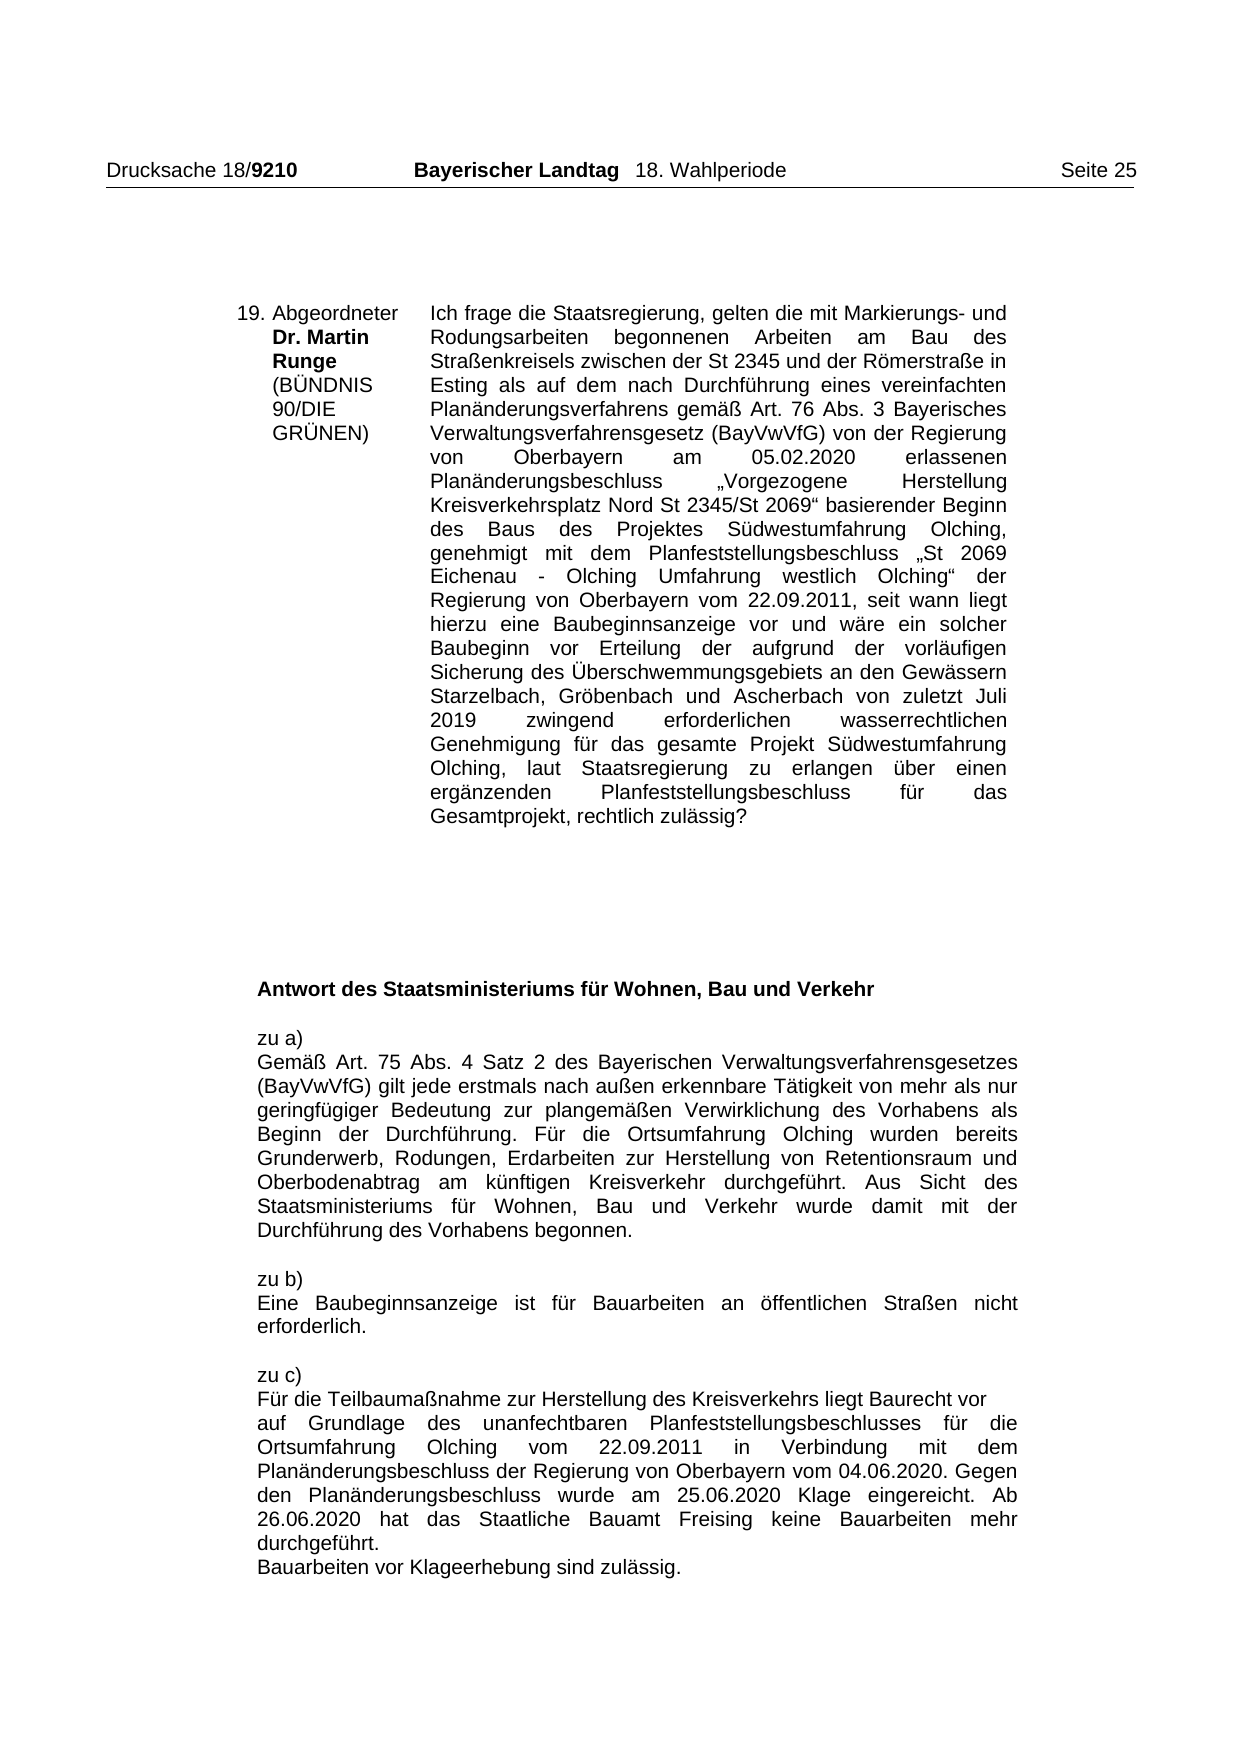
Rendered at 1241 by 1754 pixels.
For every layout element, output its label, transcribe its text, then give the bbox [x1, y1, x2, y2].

table_header Ich frage die Staatsregierung, gelten die mit Markierungs- und Rodungsarbeiten begonnenen Arbeiten am Bau des Straßenkreisels zwischen der St 2345 und der Römerstraße in Esting als auf dem nach Durchführung eines vereinfachten Planänderungsverfahrens gemäß Art. 76 Abs. 3 Bayerisches Verwaltungsverfahrensgesetz (BayVwVfG) von der Regierung von Oberbayern am 05.02.2020 erlassenen Planänderungsbeschluss „Vorgezogene Herstellung Kreisverkehrsplatz Nord St 2345/St 2069“ basierender Beginn des Baus des Projektes Südwestumfahrung Olching, genehmigt mit dem Planfeststellungsbeschluss „St 2069 Eichenau - Olching Umfahrung westlich Olching“ der Regierung von Oberbayern vom 22.09.2011, seit wann liegt hierzu eine Baubeginnsanzeige vor und wäre ein solcher Baubeginn vor Erteilung der aufgrund der vorläufigen Sicherung des Überschwemmungsgebiets an den Gewässern Starzelbach, Gröbenbach und Ascherbach von zuletzt Juli 2019 zwingend erforderlichen wasserrechtlichen Genehmigung für das gesamte Projekt Südwestumfahrung Olching, laut Staatsregierung zu erlangen über einen ergänzenden Planfeststellungsbeschluss für das Gesamtprojekt, rechtlich zulässig? [419, 226, 1019, 927]
text Für die Teilbaumaßnahme zur Herstellung des Kreisverkehrs liegt Baurecht vor [257, 1387, 1019, 1411]
text Eine Baubeginnsanzeige ist für Bauarbeiten an öffentlichen Straßen nicht erforderlich. [257, 1290, 1019, 1338]
text zu c) [257, 1363, 1019, 1387]
text Antwort des Staatsministeriums für Wohnen, Bau und Verkehr [257, 977, 1019, 1001]
table_header Abgeordneter Dr. Martin Runge (BÜNDNIS 90/DIE GRÜNEN) [225, 226, 419, 927]
text auf Grundlage des unanfechtbaren Planfeststellungsbeschlusses für die Ortsumfahrung Olching vom 22.09.2011 in Verbindung mit dem Planänderungsbeschluss der Regierung von Oberbayern vom 04.06.2020. Gegen den Planänderungsbeschluss wurde am 25.06.2020 Klage eingereicht. Ab 26.06.2020 hat das Staatliche Bauamt Freising keine Bauarbeiten mehr durchgeführt. [257, 1411, 1019, 1555]
text Bauarbeiten vor Klageerhebung sind zulässig. [257, 1555, 1019, 1579]
text zu b) [257, 1266, 1019, 1290]
text Gemäß Art. 75 Abs. 4 Satz 2 des Bayerischen Verwaltungsverfahrensgesetzes (BayVwVfG) gilt jede erstmals nach außen erkennbare Tätigkeit von mehr als nur geringfügiger Bedeutung zur plangemäßen Verwirklichung des Vorhabens als Beginn der Durchführung. Für die Ortsumfahrung Olching wurden bereits Grunderwerb, Rodungen, Erdarbeiten zur Herstellung von Retentionsraum und Oberbodenabtrag am künftigen Kreisverkehr durchgeführt. Aus Sicht des Staatsministeriums für Wohnen, Bau und Verkehr wurde damit mit der Durchführung des Vorhabens begonnen. [257, 1050, 1019, 1241]
text zu a) [257, 1026, 1019, 1050]
